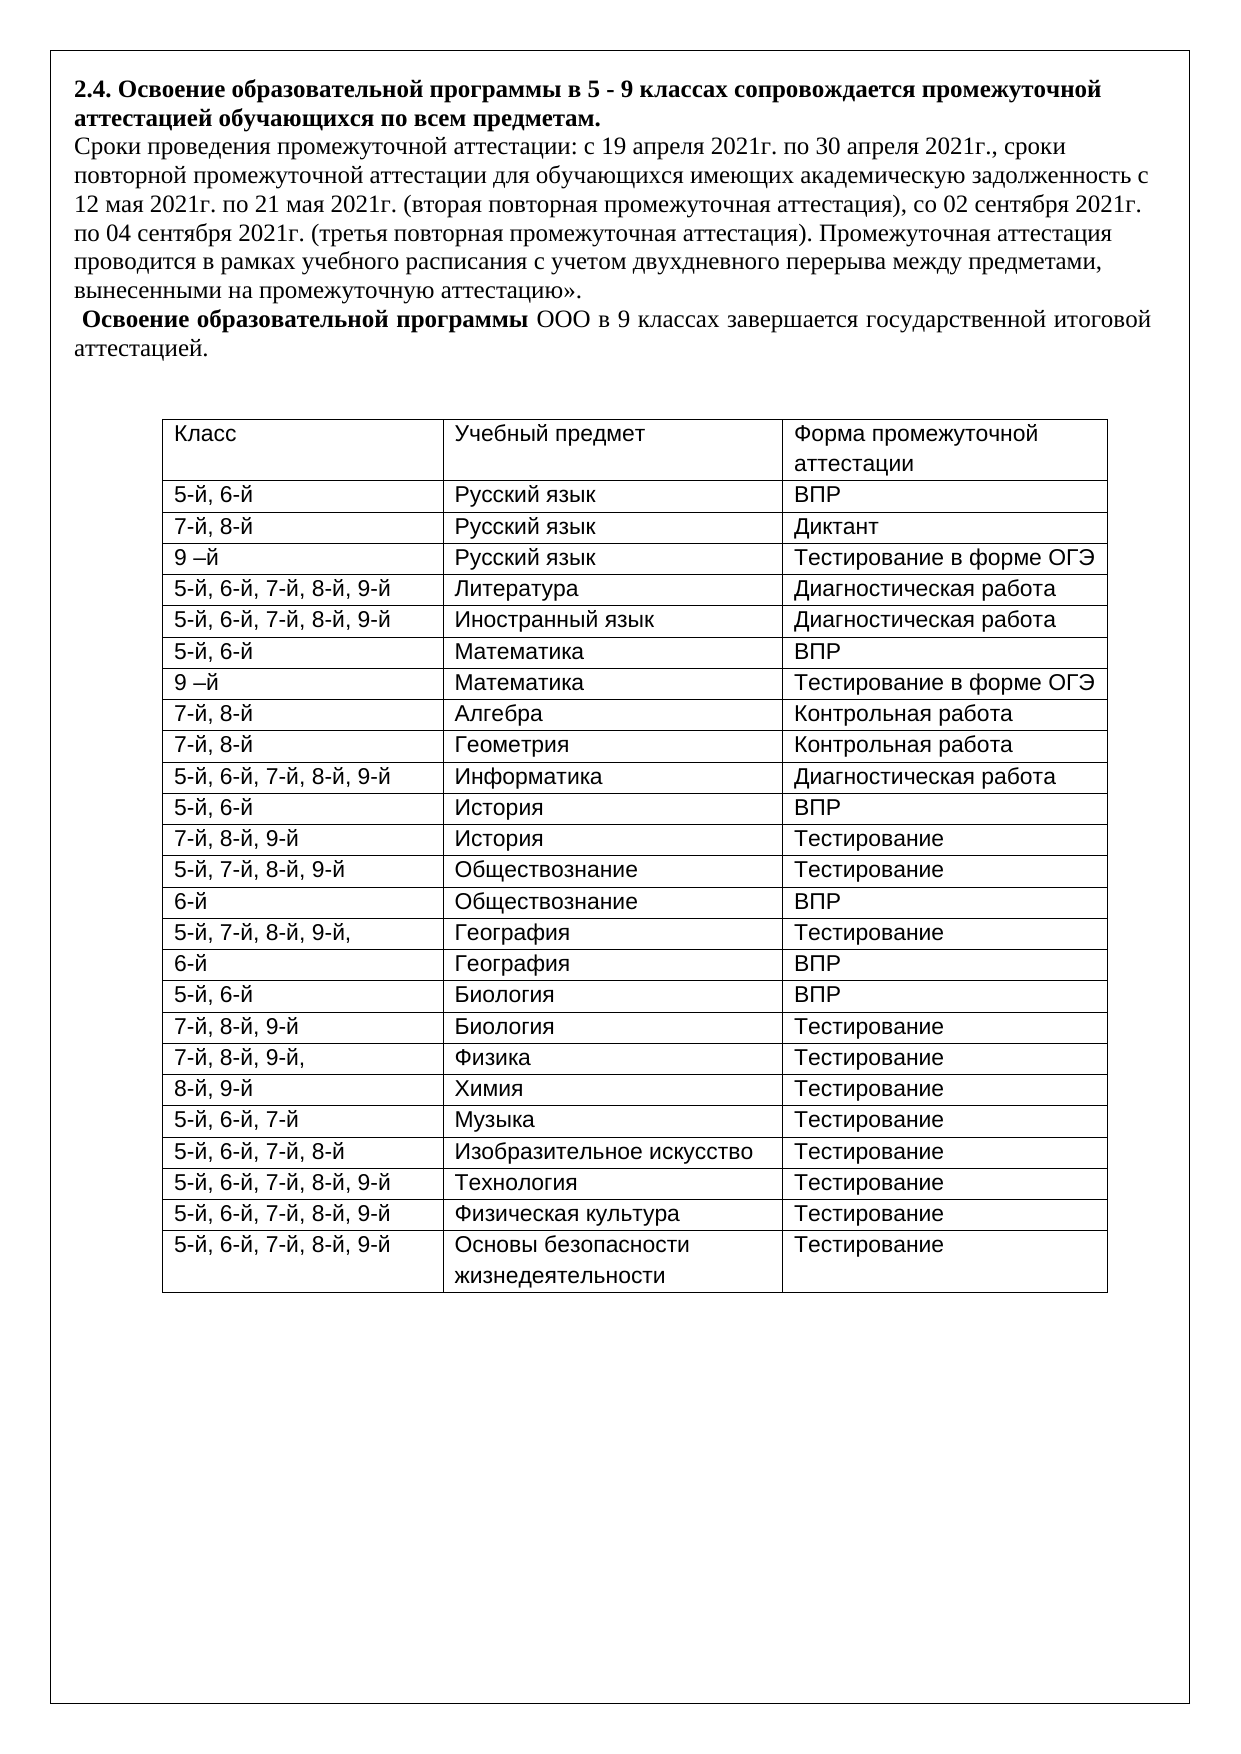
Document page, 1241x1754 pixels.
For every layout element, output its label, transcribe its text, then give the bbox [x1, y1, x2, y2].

table_cell 7-й, 8-й, 9-й [163, 1013, 443, 1043]
table_cell Тестирование [783, 856, 1107, 887]
table_cell 6-й [163, 888, 443, 918]
table_cell ВПР [783, 950, 1107, 980]
table_cell Тестирование [783, 1075, 1107, 1105]
table_cell 5-й, 6-й, 7-й, 8-й, 9-й [163, 1169, 443, 1199]
table_cell 7-й, 8-й, 9-й [163, 825, 443, 855]
table_cell ВПР [783, 981, 1107, 1012]
table_cell 7-й, 8-й [163, 731, 443, 762]
table_cell Математика [444, 669, 782, 699]
table_cell Алгебра [444, 700, 782, 730]
table_cell ВПР [783, 481, 1107, 512]
table_cell Русский язык [444, 513, 782, 543]
table_cell Иностранный язык [444, 606, 782, 637]
table_cell Основы безопасности жизнедеятельности [444, 1231, 782, 1292]
table_cell Тестирование [783, 1169, 1107, 1199]
table_cell Физика [444, 1044, 782, 1074]
table_cell Обществознание [444, 888, 782, 918]
table_cell 6-й [163, 950, 443, 980]
table_cell Математика [444, 638, 782, 668]
table_cell Биология [444, 981, 782, 1012]
table_cell 8-й, 9-й [163, 1075, 443, 1105]
table_cell Технология [444, 1169, 782, 1199]
table_cell 9 –й [163, 544, 443, 574]
table_cell Тестирование [783, 1044, 1107, 1074]
table_cell 7-й, 8-й [163, 700, 443, 730]
table_cell 9 –й [163, 669, 443, 699]
table_cell Контрольная работа [783, 700, 1107, 730]
table_cell Тестирование [783, 1138, 1107, 1168]
table_cell 7-й, 8-й, 9-й, [163, 1044, 443, 1074]
table_cell История [444, 825, 782, 855]
table_cell 5-й, 6-й, 7-й [163, 1106, 443, 1137]
table_cell Информатика [444, 763, 782, 793]
table_cell Тестирование [783, 919, 1107, 949]
table_cell Тестирование [783, 1231, 1107, 1292]
table_cell 5-й, 6-й, 7-й, 8-й, 9-й [163, 575, 443, 605]
table_cell Физическая культура [444, 1200, 782, 1230]
table_cell 5-й, 7-й, 8-й, 9-й, [163, 919, 443, 949]
text Сроки проведения промежуточной аттестации: с 19 апреля 2021г. по 30 апреля 2021г., сроки повторной промежуточной аттестации для обучающихся имеющих академическую задолженность с 12 мая 2021г. по 21 мая 2021г. (вторая повторная промежуточная аттестация), со 02 сентября 2021г. по 04 сентября 2021г. (третья повторная промежуточная аттестация). Промежуточная аттестация проводится в рамках учебного расписания с учетом двухдневного перерыва между предметами, вынесенными на промежуточную аттестацию». [74, 131, 1152, 304]
table_cell Диагностическая работа [783, 606, 1107, 637]
text Освоение образовательной программы ООО в 9 классах завершается государственной итоговой аттестацией. [74, 304, 1152, 361]
table_cell Геометрия [444, 731, 782, 762]
table_cell Химия [444, 1075, 782, 1105]
table_cell Тестирование в форме ОГЭ [783, 544, 1107, 574]
table_cell 5-й, 6-й [163, 481, 443, 512]
table_cell 5-й, 6-й [163, 638, 443, 668]
table_cell Тестирование [783, 1013, 1107, 1043]
table_cell ВПР [783, 794, 1107, 824]
table_cell Диктант [783, 513, 1107, 543]
table_cell 7-й, 8-й [163, 513, 443, 543]
table_cell Диагностическая работа [783, 763, 1107, 793]
table_cell Контрольная работа [783, 731, 1107, 762]
table_cell Русский язык [444, 481, 782, 512]
table_cell 5-й, 6-й, 7-й, 8-й, 9-й [163, 606, 443, 637]
table_cell Обществознание [444, 856, 782, 887]
table_cell 5-й, 6-й, 7-й, 8-й, 9-й [163, 1200, 443, 1230]
table_header Класс [163, 420, 443, 480]
table_cell ВПР [783, 888, 1107, 918]
table_cell Литература [444, 575, 782, 605]
table_header Форма промежуточной аттестации [783, 420, 1107, 480]
table_cell Тестирование [783, 1200, 1107, 1230]
table_cell География [444, 919, 782, 949]
table_cell Тестирование [783, 1106, 1107, 1137]
table_cell 5-й, 6-й, 7-й, 8-й, 9-й [163, 763, 443, 793]
table_cell Изобразительное искусство [444, 1138, 782, 1168]
table_cell 5-й, 6-й, 7-й, 8-й [163, 1138, 443, 1168]
table_cell Тестирование [783, 825, 1107, 855]
table_cell 5-й, 6-й, 7-й, 8-й, 9-й [163, 1231, 443, 1292]
table_cell Биология [444, 1013, 782, 1043]
table_cell 5-й, 6-й [163, 794, 443, 824]
table_cell 5-й, 6-й [163, 981, 443, 1012]
table_cell ВПР [783, 638, 1107, 668]
table_cell История [444, 794, 782, 824]
table_header Учебный предмет [444, 420, 782, 480]
table_cell 5-й, 7-й, 8-й, 9-й [163, 856, 443, 887]
table_cell География [444, 950, 782, 980]
table_cell Русский язык [444, 544, 782, 574]
text 2.4. Освоение образовательной программы в 5 - 9 классах сопровождается промежуточной аттестацией обучающихся по всем предметам. [74, 74, 1152, 131]
table_cell Музыка [444, 1106, 782, 1137]
table_cell Тестирование в форме ОГЭ [783, 669, 1107, 699]
table_cell Диагностическая работа [783, 575, 1107, 605]
